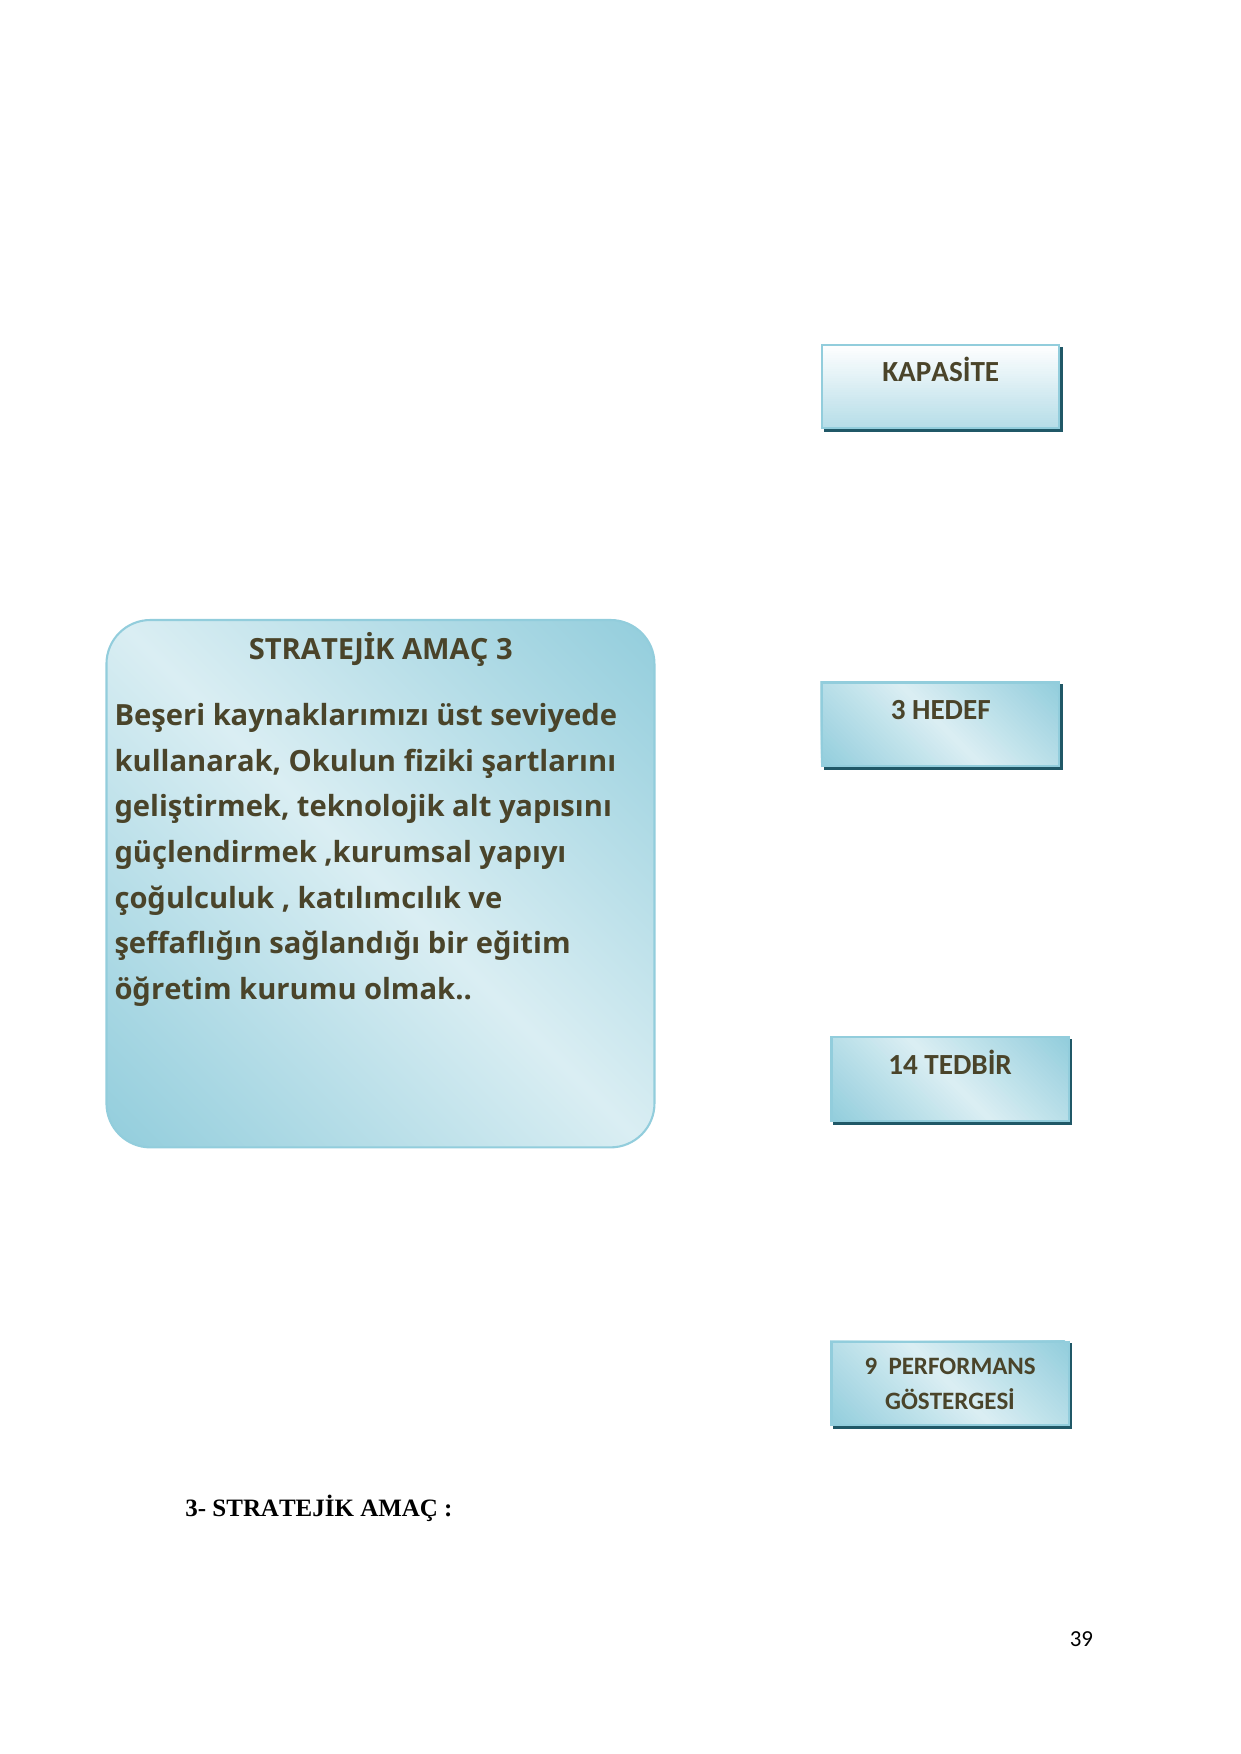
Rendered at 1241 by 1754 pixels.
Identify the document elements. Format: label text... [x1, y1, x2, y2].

text 3- STRATEJİK AMAÇ : [185, 1493, 1093, 1522]
